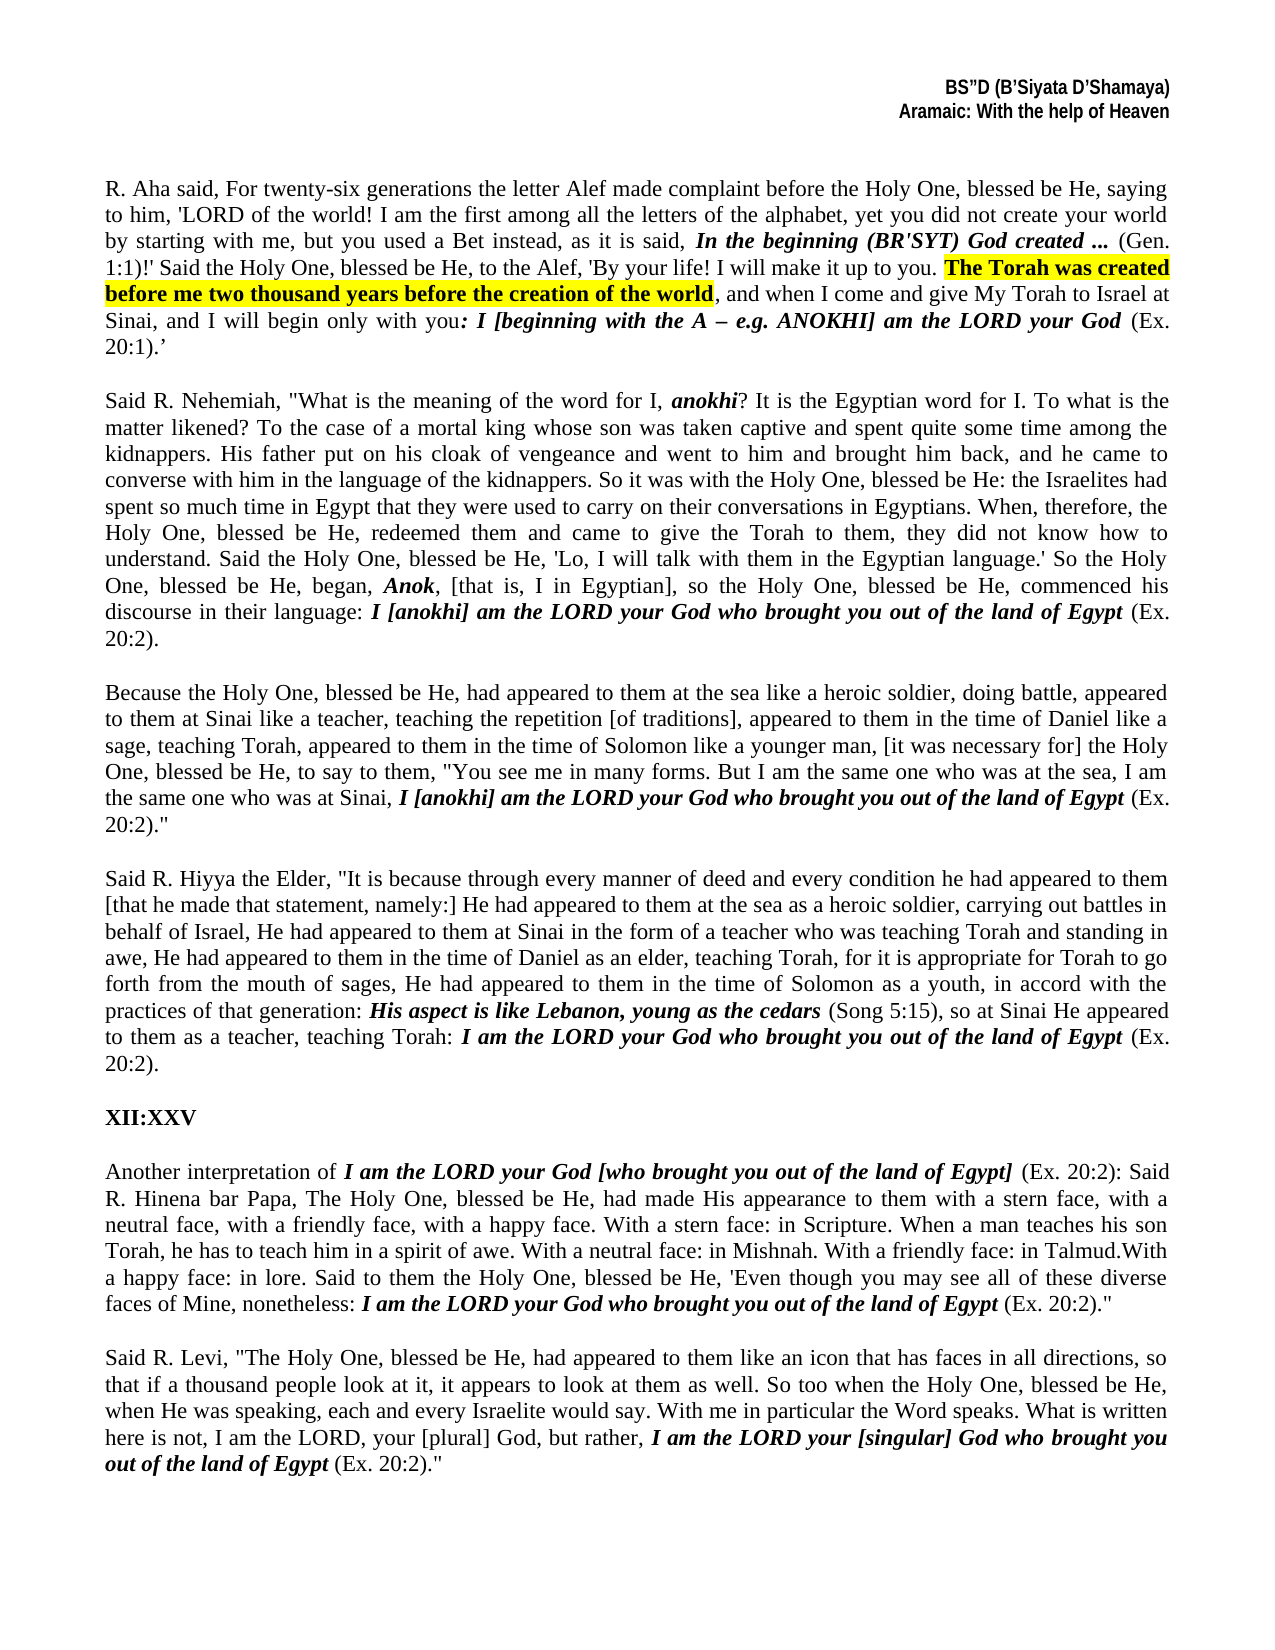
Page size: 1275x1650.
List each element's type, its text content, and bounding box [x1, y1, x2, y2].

text R. Aha said, For twenty-six generations the letter Alef made complaint before the Holy One, blessed be He, saying to him, 'LORD of the world! I am the first among all the letters of the alphabet, yet you did not create your world by starting with me, but you used a Bet instead, as it is said, In the beginning (BR'SYT) God created ... (Gen. 1:1)!' Said the Holy One, blessed be He, to the Alef, 'By your life! I will make it up to you. The Torah was created before me two thousand years before the creation of the world, and when I come and give My Torah to Israel at Sinai, and I will begin only with you: I [beginning with the A – e.g. ANOKHI] am the LORD your God (Ex. 20:1).’ [105, 175, 1170, 359]
text Said R. Nehemiah, "What is the meaning of the word for I, anokhi? It is the Egyptian word for I. To what is the matter likened? To the case of a mortal king whose son was taken captive and spent quite some time among the kidnappers. His father put on his cloak of vengeance and went to him and brought him back, and he came to converse with him in the language of the kidnappers. So it was with the Holy One, blessed be He: the Israelites had spent so much time in Egypt that they were used to carry on their conversations in Egyptians. When, therefore, the Holy One, blessed be He, redeemed them and came to give the Torah to them, they did not know how to understand. Said the Holy One, blessed be He, 'Lo, I will talk with them in the Egyptian language.' So the Holy One, blessed be He, began, Anok, [that is, I in Egyptian], so the Holy One, blessed be He, commenced his discourse in their language: I [anokhi] am the LORD your God who brought you out of the land of Egypt (Ex. 20:2). [105, 387, 1170, 651]
text Said R. Hiyya the Elder, "It is because through every manner of deed and every condition he had appeared to them [that he made that statement, namely:] He had appeared to them at the sea as a heroic soldier, carrying out battles in behalf of Israel, He had appeared to them at Sinai in the form of a teacher who was teaching Torah and standing in awe, He had appeared to them in the time of Daniel as an elder, teaching Torah, for it is appropriate for Torah to go forth from the mouth of sages, He had appeared to them in the time of Solomon as a youth, in accord with the practices of that generation: His aspect is like Lebanon, young as the cedars (Song 5:15), so at Sinai He appeared to them as a teacher, teaching Torah: I am the LORD your God who brought you out of the land of Egypt (Ex. 20:2). [105, 865, 1170, 1076]
text XII:XXV [105, 1104, 1170, 1130]
text Another interpretation of I am the LORD your God [who brought you out of the land of Egypt] (Ex. 20:2): Said R. Hinena bar Papa, The Holy One, blessed be He, had made His appearance to them with a stern face, with a neutral face, with a friendly face, with a happy face. With a stern face: in Scripture. When a man teaches his son Torah, he has to teach him in a spirit of awe. With a neutral face: in Mishnah. With a friendly face: in Talmud.With a happy face: in lore. Said to them the Holy One, blessed be He, 'Even though you may see all of these diverse faces of Mine, nonetheless: I am the LORD your God who brought you out of the land of Egypt (Ex. 20:2)." [105, 1158, 1170, 1316]
text Said R. Levi, "The Holy One, blessed be He, had appeared to them like an icon that has faces in all directions, so that if a thousand people look at it, it appears to look at them as well. So too when the Holy One, blessed be He, when He was speaking, each and every Israelite would say. With me in particular the Word speaks. What is written here is not, I am the LORD, your [plural] God, but rather, I am the LORD your [singular] God who brought you out of the land of Egypt (Ex. 20:2)." [105, 1344, 1170, 1476]
text Because the Holy One, blessed be He, had appeared to them at the sea like a heroic soldier, doing battle, appeared to them at Sinai like a teacher, teaching the repetition [of traditions], appeared to them in the time of Daniel like a sage, teaching Torah, appeared to them in the time of Solomon like a younger man, [it was necessary for] the Holy One, blessed be He, to say to them, "You see me in many forms. But I am the same one who was at the sea, I am the same one who was at Sinai, I [anokhi] am the LORD your God who brought you out of the land of Egypt (Ex. 20:2)." [105, 679, 1170, 837]
